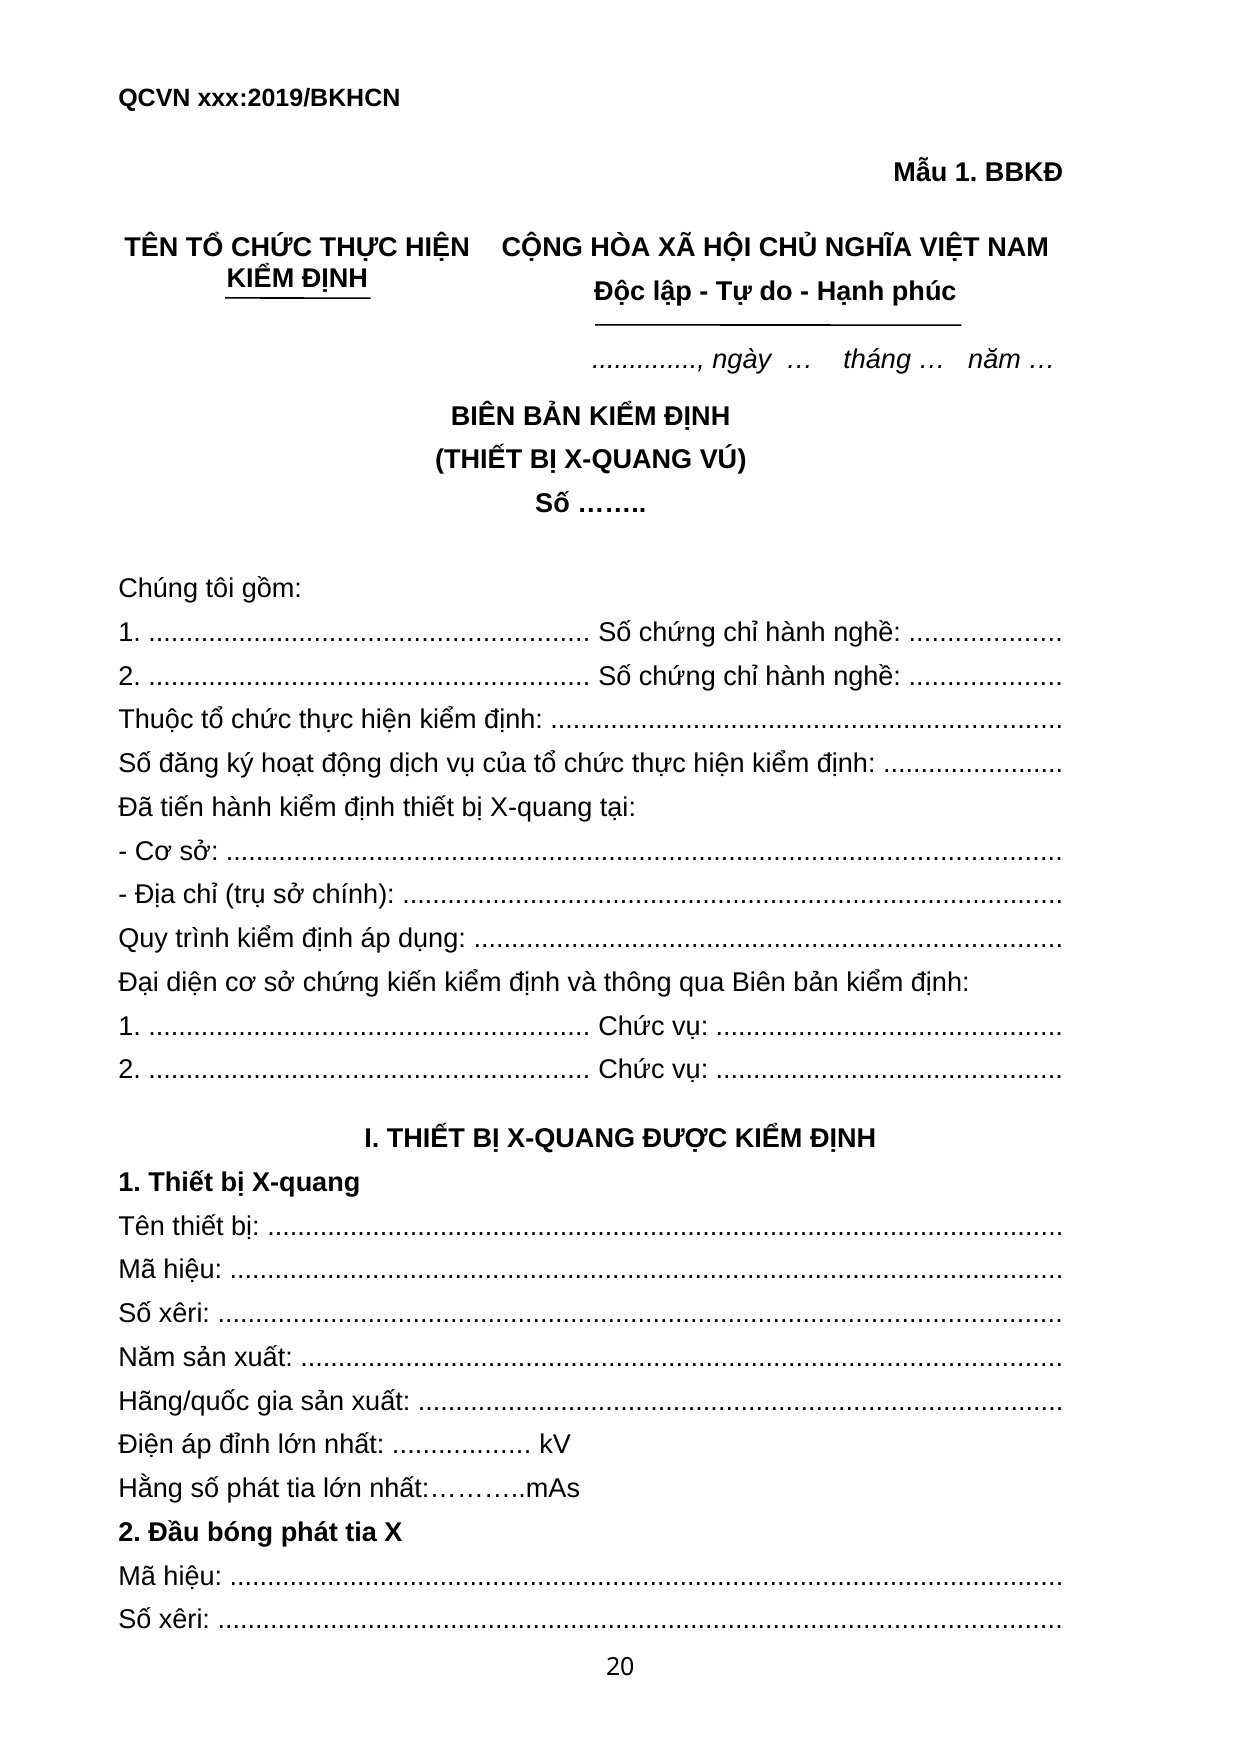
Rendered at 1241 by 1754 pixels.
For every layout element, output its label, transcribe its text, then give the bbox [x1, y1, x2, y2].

text Điện áp đỉnh lớn nhất: kV [118, 1428, 1063, 1459]
text Đại diện cơ sở chứng kiến kiểm định và thông qua Biên bản kiểm định: [118, 966, 1063, 997]
text 2. Số chứng chỉ hành nghề: [118, 659, 1063, 691]
text Mã hiệu: [118, 1559, 1063, 1591]
text Chúng tôi gồm: [118, 572, 1063, 603]
text 2. Chức vụ: [118, 1053, 1063, 1084]
text Số xêri: [118, 1603, 1063, 1634]
text Số …….. [118, 487, 1063, 518]
text Quy trình kiểm định áp dụng: [118, 922, 1063, 953]
text Năm sản xuất: [118, 1341, 1063, 1372]
text Mẫu 1. BBKĐ [118, 156, 1063, 187]
text - Địa chỉ (trụ sở chính): [118, 878, 1063, 909]
text Tên thiết bị: [118, 1209, 1063, 1241]
text 1. Chức vụ: [118, 1009, 1063, 1041]
text Thuộc tổ chức thực hiện kiểm định: [118, 703, 1063, 734]
text (THIẾT BỊ X-QUANG VÚ) [118, 443, 1063, 474]
text 1. Thiết bị X-quang [118, 1166, 1063, 1197]
text Mã hiệu: [118, 1253, 1063, 1284]
table_header CỘNG HÒA XÃ HỘI CHỦ NGHĨA VIỆT NAM Độc lập - Tự do - Hạnh phúc [487, 218, 1063, 318]
text Số đăng ký hoạt động dịch vụ của tổ chức thực hiện kiểm định: [118, 747, 1063, 778]
text Hằng số phát tia lớn nhất:………..mAs [118, 1472, 1063, 1503]
text 2. Đầu bóng phát tia X [118, 1516, 1063, 1547]
text 1. Số chứng chỉ hành nghề: [118, 616, 1063, 647]
text Đã tiến hành kiểm định thiết bị X-quang tại: [118, 791, 1063, 822]
text Hãng/quốc gia sản xuất: [118, 1384, 1063, 1416]
text - Cơ sở: [118, 834, 1063, 866]
text Số xêri: [118, 1297, 1063, 1328]
text BIÊN BẢN KIỂM ĐỊNH [118, 399, 1063, 431]
table_header TÊN TỔ CHỨC THỰC HIỆN KIỂM ĐỊNH [107, 218, 487, 318]
text .............., ngày … tháng … năm … [118, 343, 1063, 374]
text I. THIẾT BỊ X-QUANG ĐƯỢC KIỂM ĐỊNH [118, 1122, 1063, 1153]
